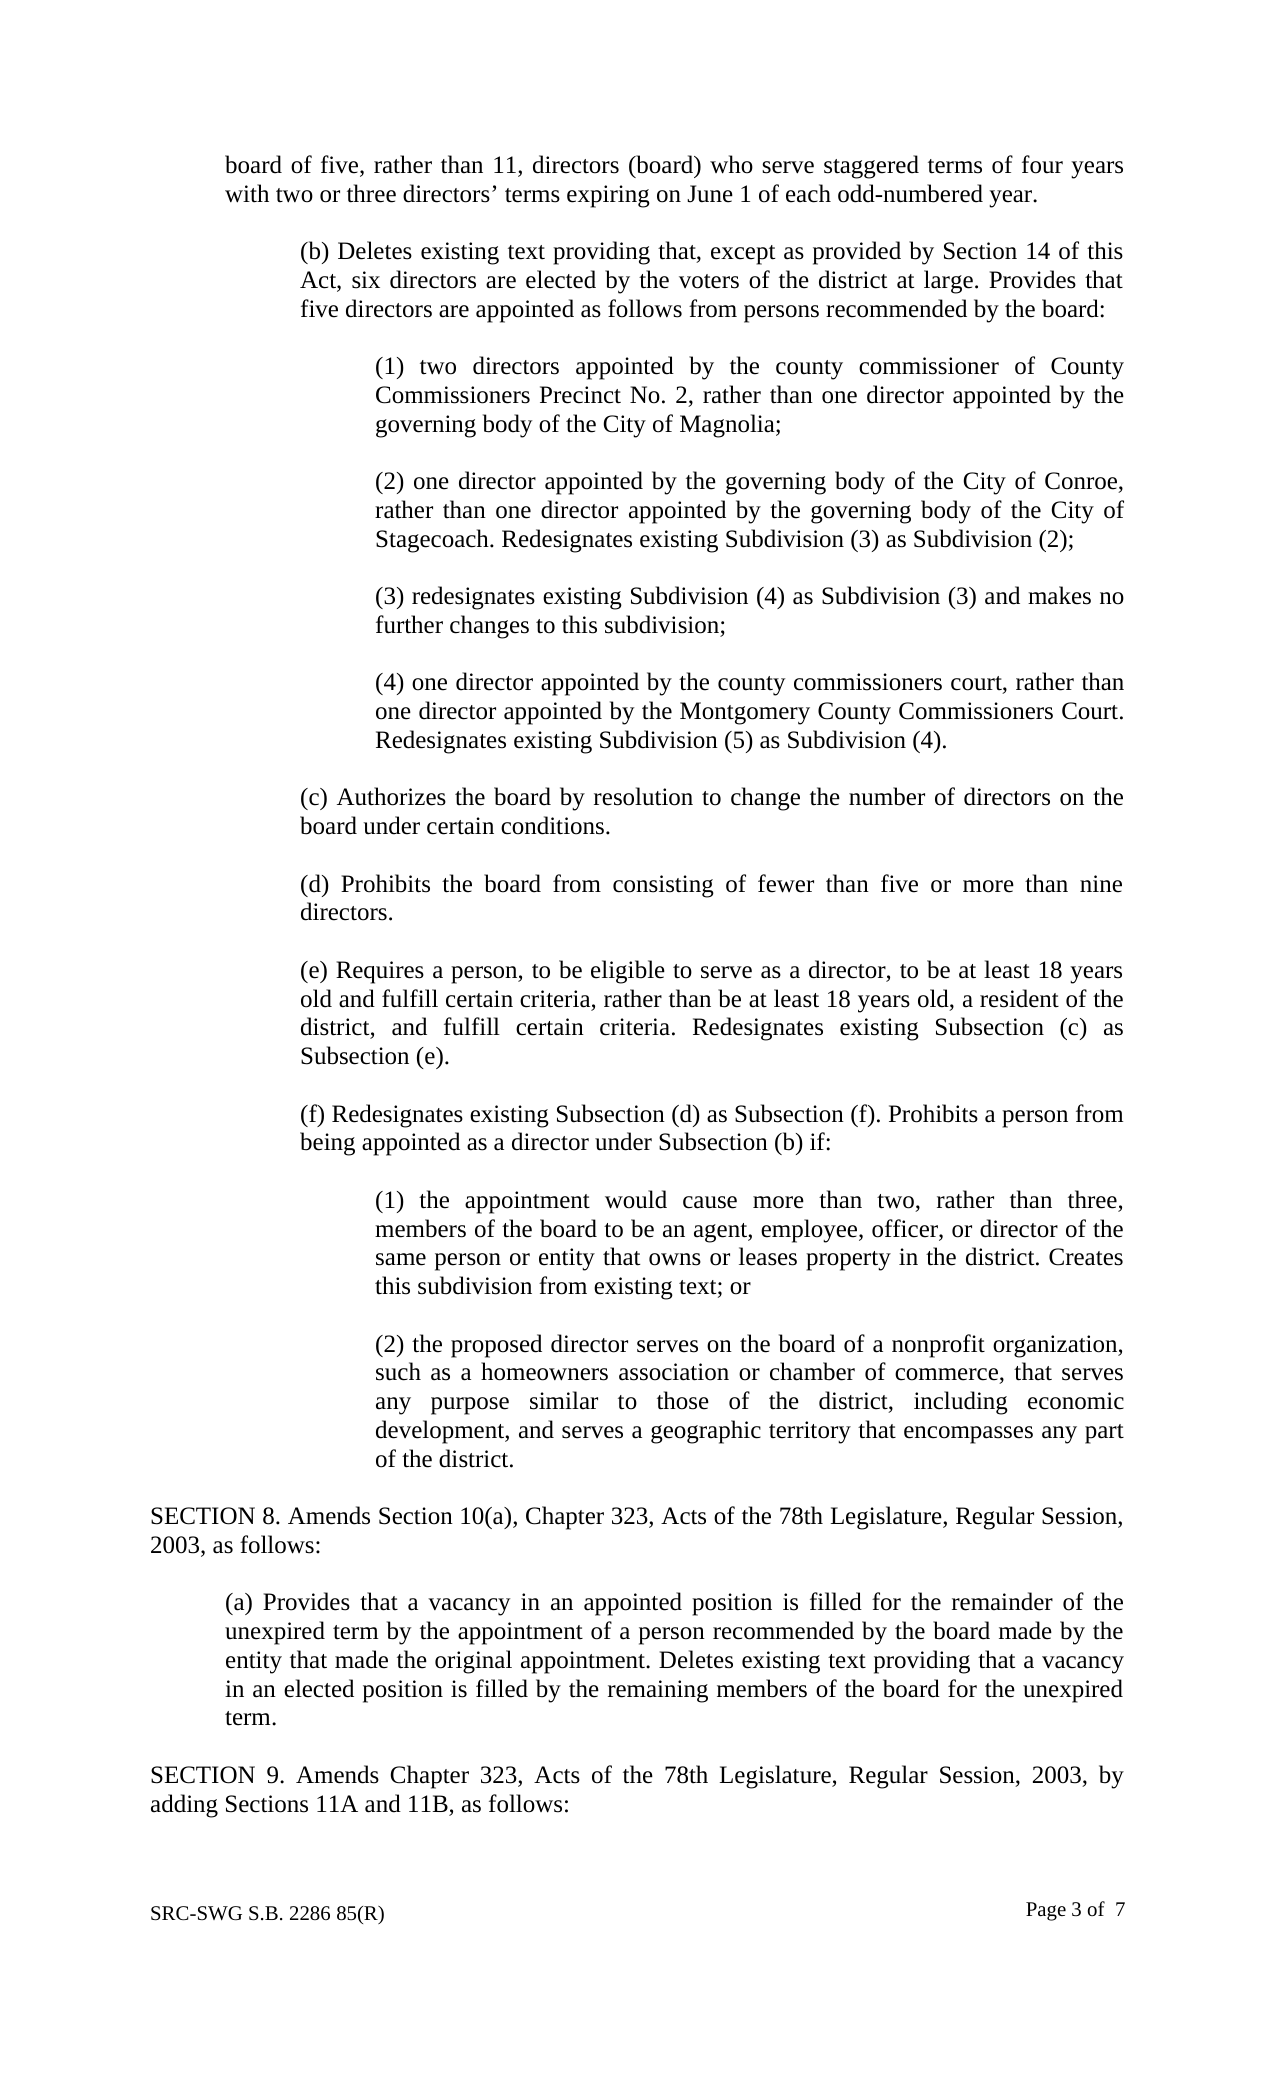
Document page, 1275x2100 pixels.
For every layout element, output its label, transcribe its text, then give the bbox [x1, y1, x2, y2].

text (2) the proposed director serves on the board of a nonprofit organization, such as a homeowners association or chamber of commerce, that serves any purpose similar to those of the district, including economic development, and serves a geographic territory that encompasses any part of the district. [375, 1329, 1125, 1472]
text (f) Redesignates existing Subsection (d) as Subsection (f). Prohibits a person from being appointed as a director under Subsection (b) if: [300, 1099, 1125, 1156]
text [225, 150, 1125, 207]
text (3) redesignates existing Subdivision (4) as Subdivision (3) and makes no further changes to this subdivision; [375, 581, 1125, 639]
text (1) the appointment would cause more than two, rather than three, members of the board to be an agent, employee, officer, or director of the same person or entity that owns or leases property in the district. Creates this subdivision from existing text; or [375, 1185, 1125, 1300]
text (4) one director appointed by the county commissioners court, rather than one director appointed by the Montgomery County Commissioners Court. Redesignates existing Subdivision (5) as Subdivision (4). [375, 667, 1125, 754]
text (a) Provides that a vacancy in an appointed position is filled for the remainder of the unexpired term by the appointment of a person recommended by the board made by the entity that made the original appointment. Deletes existing text providing that a vacancy in an elected position is filled by the remaining members of the board for the unexpired term. [225, 1587, 1125, 1731]
text (e) Requires a person, to be eligible to serve as a director, to be at least 18 years old and fulfill certain criteria, rather than be at least 18 years old, a resident of the district, and fulfill certain criteria. Redesignates existing Subsection (c) as Subsection (e). [300, 955, 1125, 1070]
text (2) one director appointed by the governing body of the City of Conroe, rather than one director appointed by the governing body of the City of Stagecoach. Redesignates existing Subdivision (3) as Subdivision (2); [375, 466, 1125, 552]
text (c) Authorizes the board by resolution to change the number of directors on the board under certain conditions. [300, 782, 1125, 840]
text (b) Deletes existing text providing that, except as provided by Section 14 of this Act, six directors are elected by the voters of the district at large. Provides that five directors are appointed as follows from persons recommended by the board: [300, 236, 1125, 322]
text (d) Prohibits the board from consisting of fewer than five or more than nine directors. [300, 869, 1125, 926]
text SECTION 9. Amends Chapter 323, Acts of the 78th Legislature, Regular Session, 2003, by adding Sections 11A and 11B, as follows: [150, 1760, 1125, 1817]
text SECTION 8. Amends Section 10(a), Chapter 323, Acts of the 78th Legislature, Regular Session, 2003, as follows: [150, 1501, 1125, 1559]
text (1) two directors appointed by the county commissioner of County Commissioners Precinct No. 2, rather than one director appointed by the governing body of the City of Magnolia; [375, 351, 1125, 437]
